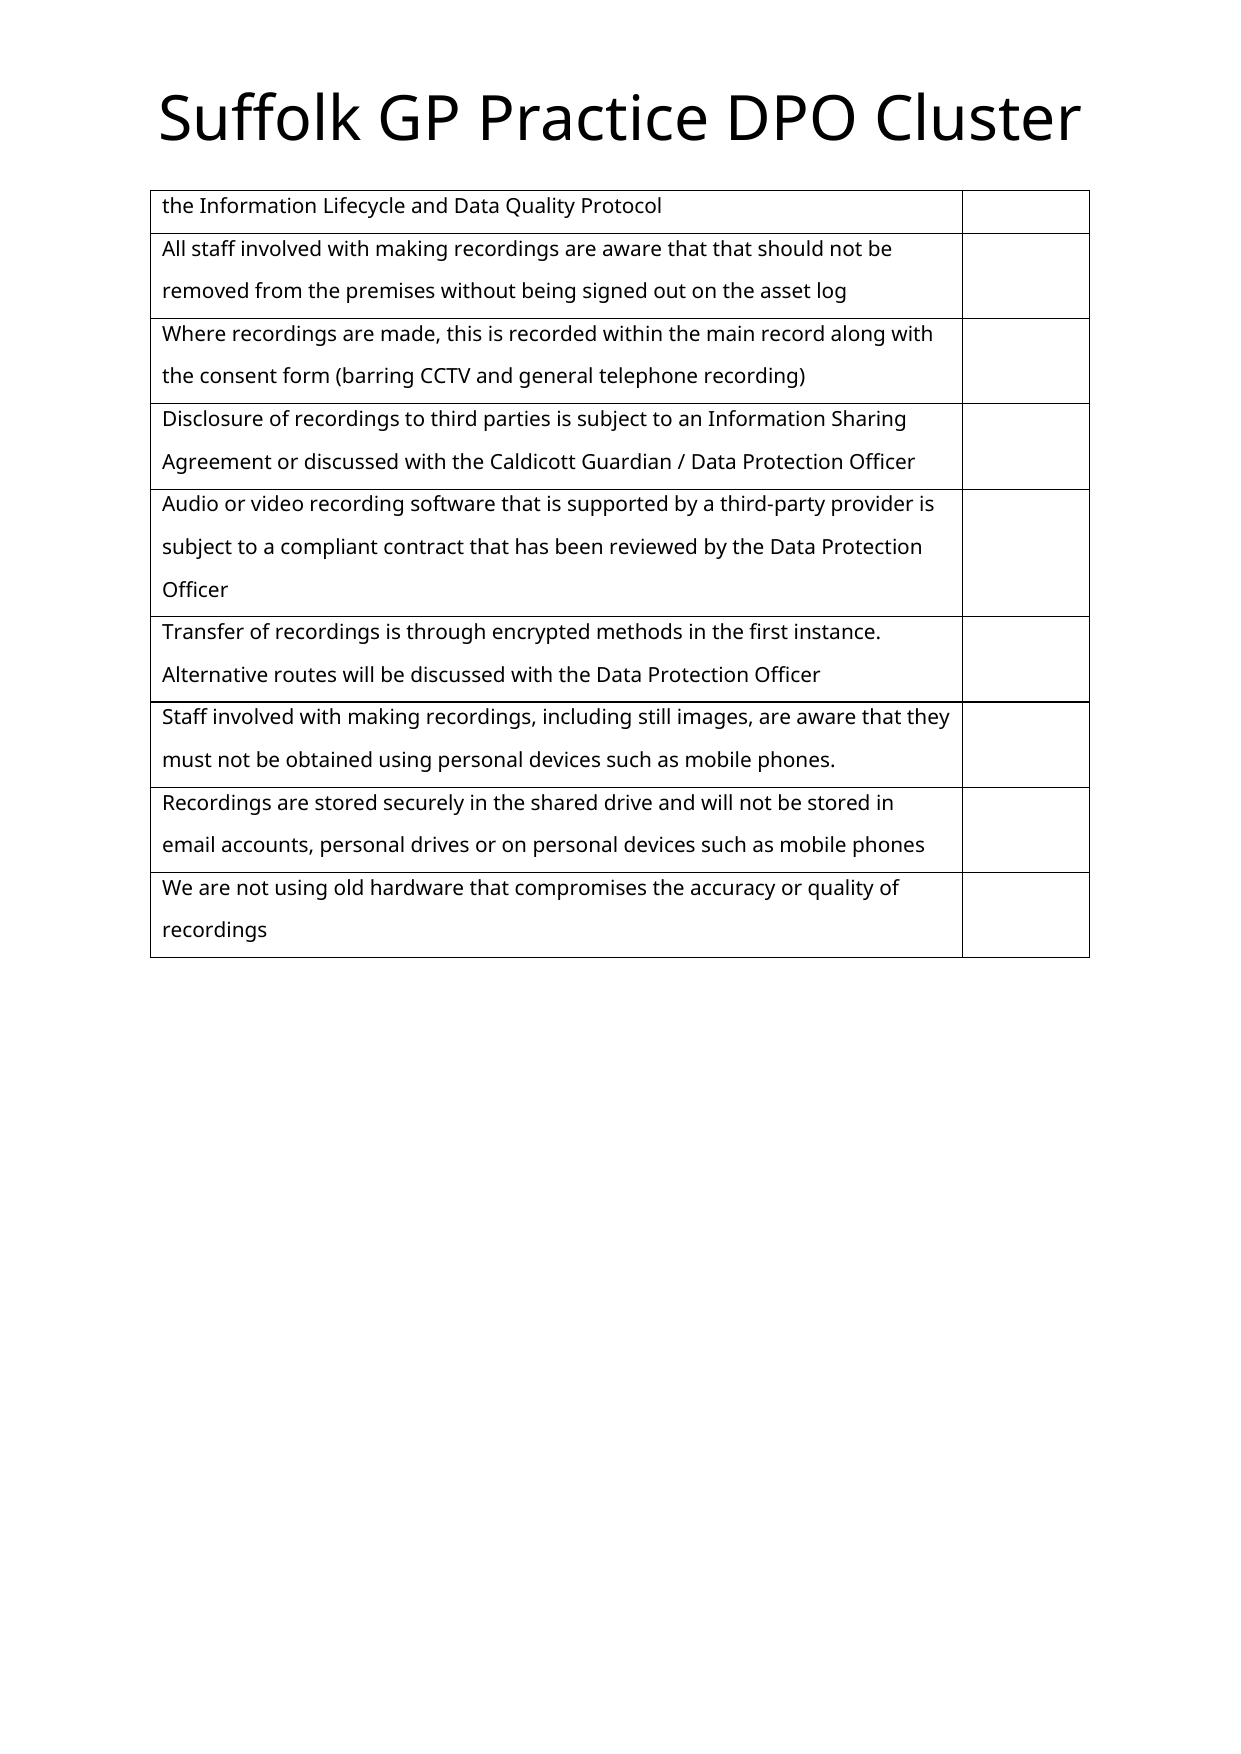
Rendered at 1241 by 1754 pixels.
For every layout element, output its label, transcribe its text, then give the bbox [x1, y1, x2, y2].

table_cell [963, 617, 1089, 701]
table_cell Disclosure of recordings to third parties is subject to an Information Sharing Agreement or discussed with the Caldicott Guardian / Data Protection Officer [151, 404, 962, 488]
table_cell Audio or video recording software that is supported by a third-party provider is subject to a compliant contract that has been reviewed by the Data Protection Officer [151, 490, 962, 616]
table_cell [963, 191, 1089, 233]
table_cell We are not using old hardware that compromises the accuracy or quality of recordings [151, 873, 962, 957]
table_cell All staff involved with making recordings are aware that that should not be removed from the premises without being signed out on the asset log [151, 234, 962, 318]
table_cell [963, 703, 1089, 787]
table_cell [151, 191, 962, 233]
table_cell [963, 490, 1089, 616]
table_cell Staff involved with making recordings, including still images, are aware that they must not be obtained using personal devices such as mobile phones. [151, 703, 962, 787]
table_cell Transfer of recordings is through encrypted methods in the first instance. Alternative routes will be discussed with the Data Protection Officer [151, 617, 962, 701]
table_cell Recordings are stored securely in the shared drive and will not be stored in email accounts, personal drives or on personal devices such as mobile phones [151, 788, 962, 872]
table_cell [963, 873, 1089, 957]
table_cell [963, 404, 1089, 488]
table_cell Where recordings are made, this is recorded within the main record along with the consent form (barring CCTV and general telephone recording) [151, 319, 962, 403]
table_cell [963, 319, 1089, 403]
table_cell [963, 234, 1089, 318]
table_cell [963, 788, 1089, 872]
